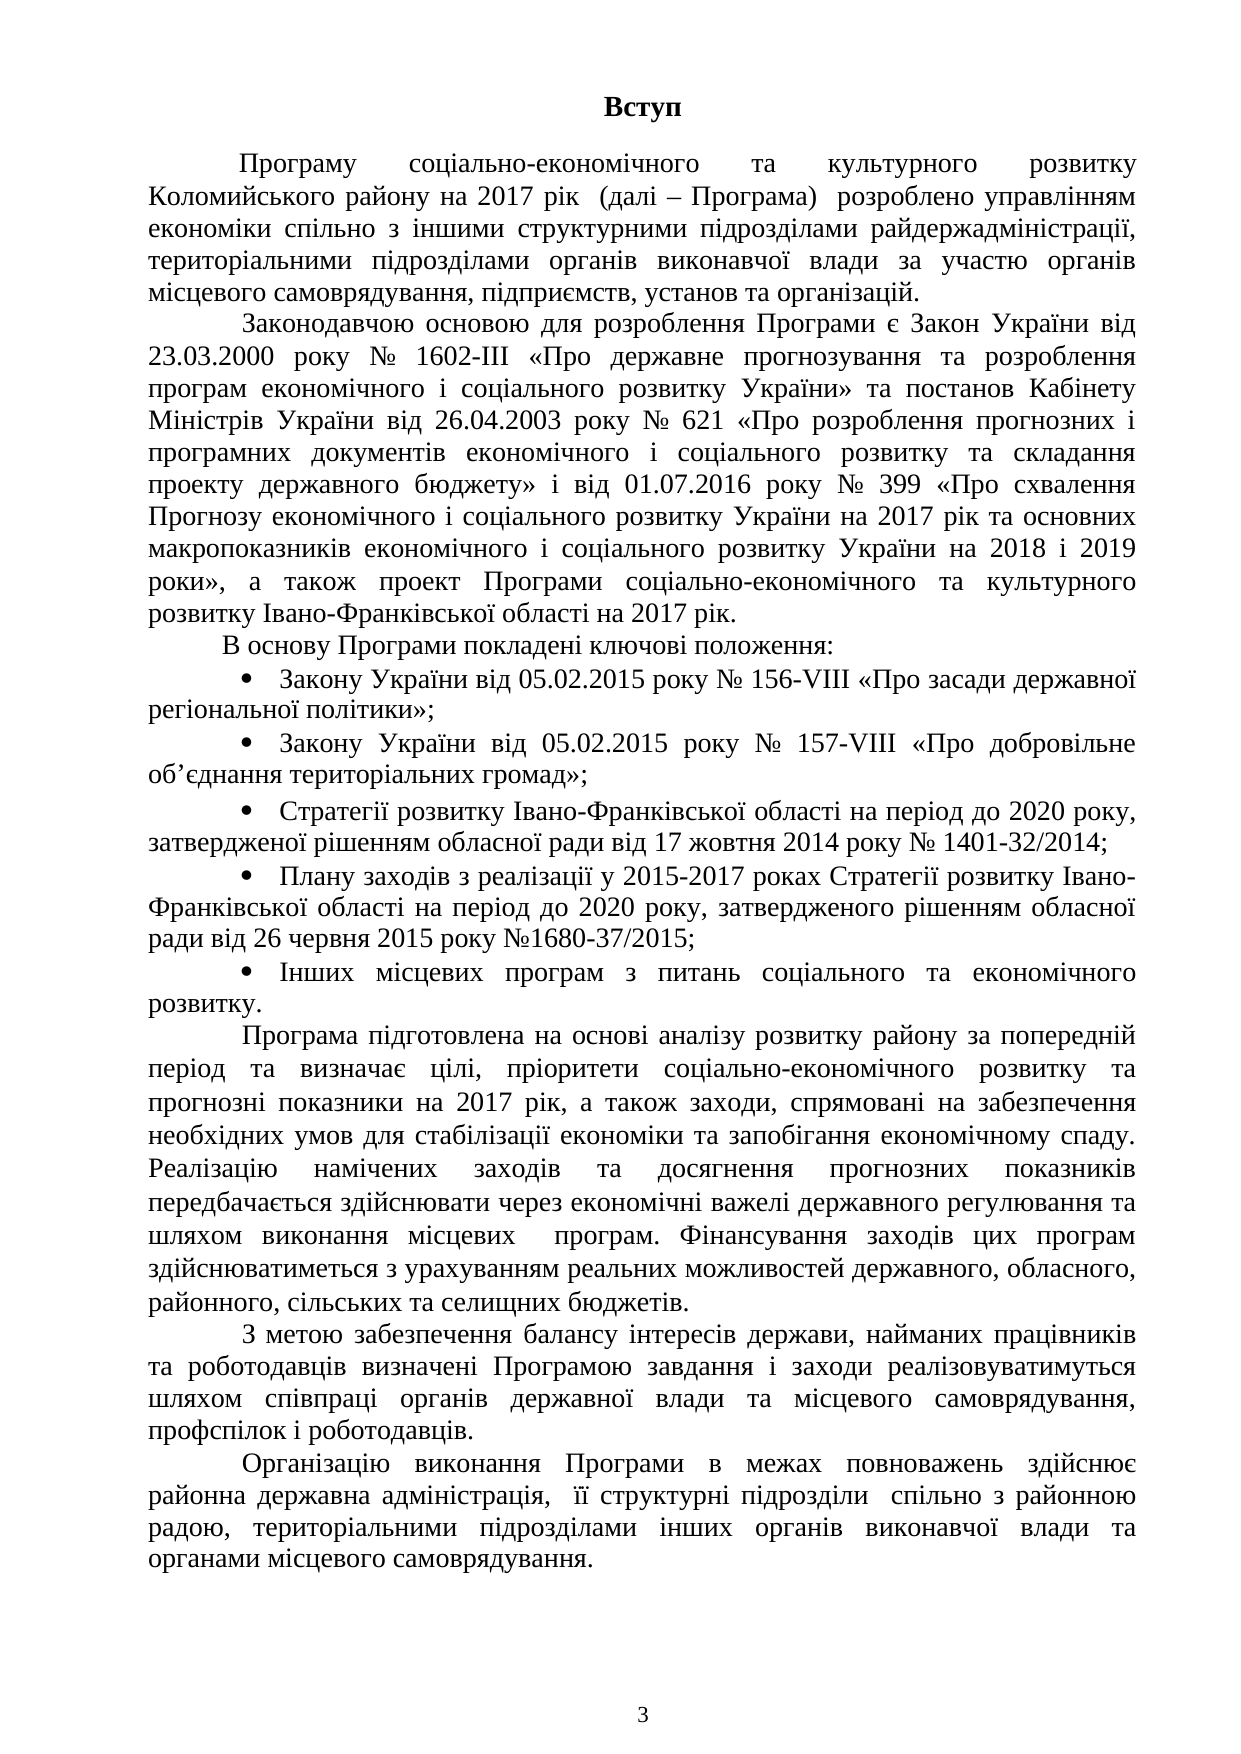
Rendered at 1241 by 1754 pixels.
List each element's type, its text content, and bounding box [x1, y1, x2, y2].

list Інших місцевих програм з питань соціального та економічного розвитку. [148, 957, 1137, 1018]
list метою забезпечення балансу інтересів держави, найманих працівників та роботодавців визначені Програмою завдання і заходи реалізовуватимуться шляхом співпраці органів державної влади та місцевого самоврядування, профспілок і роботодавців. [148, 1318, 1137, 1445]
text Організацію виконання Програми в межах повноважень здійснює районна державна адміністрація, її структурні підрозділи спільно з районною радою, територіальними підрозділами інших органів виконавчої влади та органами місцевого самоврядування. [148, 1447, 1137, 1574]
list Закону України від 05.02.2015 року № 157-VIII «Про добровільне об’єднання територіальних громад»; [148, 728, 1137, 789]
list Плану заходів з реалізації у 2015-2017 роках Стратегії розвитку Івано-Франківської області на період до 2020 року, затвердженого рішенням обласної ради від 26 червня 2015 року №1680-37/2015; [148, 861, 1137, 953]
text Програма підготовлена на основі аналізу розвитку району за попередній період та визначає цілі, пріоритети соціально-економічного розвитку та прогнозні показники на 2017 рік, а також заходи, спрямовані на забезпечення необхідних умов для стабілізації економіки та запобігання економічному спаду. Реалізацію намічених заходів та досягнення прогнозних показників передбачається здійснювати через економічні важелі державного регулювання та шляхом виконання місцевих програм. Фінансування заходів цих програм здійснюватиметься з урахуванням реальних можливостей державного, обласного, районного, сільських та селищних бюджетів. [148, 1018, 1137, 1317]
text Програму соціально-економічного та культурного розвитку Коломийського району на 2017 рік (далі – Програма) розроблено управлінням економіки спільно з іншими структурними підрозділами райдержадміністрації, територіальними підрозділами органів виконавчої влади за участю органів місцевого самоврядування, підприємств, установ та організацій. [148, 147, 1137, 307]
text В основу Програми покладені ключові положення: [148, 628, 1137, 660]
list Закону України від 05.02.2015 року № 156-VIII «Про засади державної регіональної політики»; [148, 664, 1137, 725]
text Законодавчою основою для розроблення Програми є Закон України від 23.03.2000 року № 1602-ІІІ «Про державне прогнозування та розроблення програм економічного і соціального розвитку України» та постанов Кабінету Міністрів України від 26.04.2003 року № 621 «Про розроблення прогнозних і програмних документів економічного і соціального розвитку та складання проекту державного бюджету» і від 01.07.2016 року № 399 «Про схвалення Прогнозу економічного і соціального розвитку України на 2017 рік та основних макропоказників економічного і соціального розвитку України на 2018 і 2019 роки», а також проект Програми соціально-економічного та культурного розвитку Івано-Франківської області на 2017 рік. [148, 307, 1137, 628]
text Вступ [148, 89, 1137, 122]
list Стратегії розвитку Івано-Франківської області на період до 2020 року, затвердженої рішенням обласної ради від 17 жовтня 2014 року № 1401-32/2014; [148, 796, 1137, 857]
